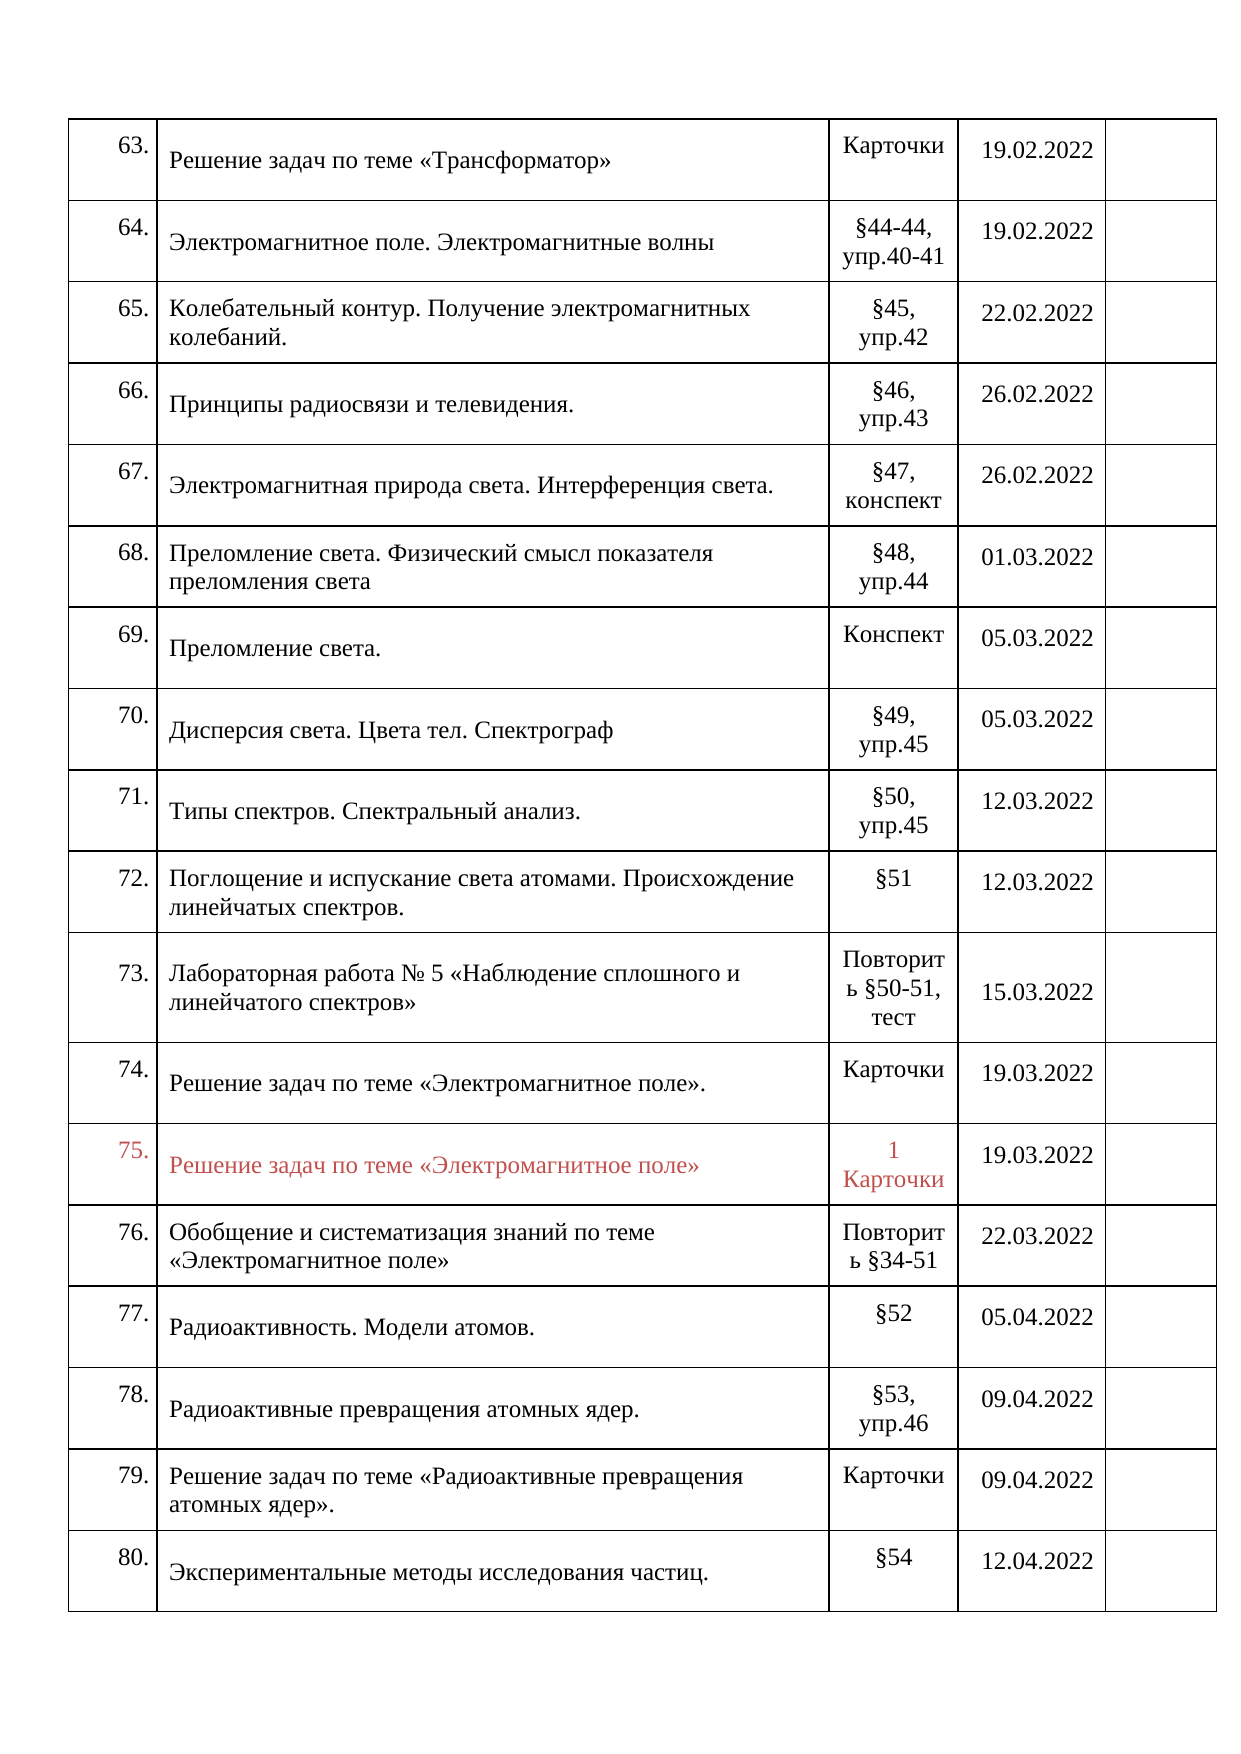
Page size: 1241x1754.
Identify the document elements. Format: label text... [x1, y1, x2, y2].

table_cell [69, 364, 156, 443]
table_cell Решение задач по теме «Электромагнитное поле». [158, 1043, 828, 1123]
table_cell [69, 1531, 156, 1611]
table_cell [69, 120, 156, 199]
table_cell Лабораторная работа № 5 «Наблюдение сплошного и линейчатого спектров» [158, 933, 828, 1041]
table_cell 19.02.2022 [959, 201, 1105, 281]
table_cell [1106, 771, 1216, 850]
table_cell 26.02.2022 [959, 445, 1105, 525]
table_cell [69, 1124, 156, 1204]
table_cell 1 Карточки [830, 1124, 957, 1204]
table_cell [1106, 608, 1216, 688]
table_cell Электромагнитная природа света. Интерференция света. [158, 445, 828, 525]
table_cell §50, упр.45 [830, 771, 957, 850]
table_cell [1106, 201, 1216, 281]
table_cell [69, 1368, 156, 1448]
table_cell 19.03.2022 [959, 1124, 1105, 1204]
table_cell [69, 1450, 156, 1529]
table_cell 12.04.2022 [959, 1531, 1105, 1611]
table_cell 22.02.2022 [959, 282, 1105, 362]
table_cell [69, 608, 156, 688]
table_cell 22.03.2022 [959, 1206, 1105, 1285]
table_cell Карточки [830, 1043, 957, 1123]
table_cell §46, упр.43 [830, 364, 957, 443]
table_cell [1106, 852, 1216, 932]
table_cell [69, 771, 156, 850]
table_cell 01.03.2022 [959, 527, 1105, 606]
table_cell Обобщение и систематизация знаний по теме «Электромагнитное поле» [158, 1206, 828, 1285]
table_cell [69, 201, 156, 281]
table_cell §45, упр.42 [830, 282, 957, 362]
table_cell §49, упр.45 [830, 689, 957, 769]
table_cell Электромагнитное поле. Электромагнитные волны [158, 201, 828, 281]
table_cell Конспект [830, 608, 957, 688]
table_cell 19.02.2022 [959, 120, 1105, 199]
table_cell 19.03.2022 [959, 1043, 1105, 1123]
table_cell [1106, 689, 1216, 769]
table_cell [69, 527, 156, 606]
table_cell Радиоактивность. Модели атомов. [158, 1287, 828, 1367]
table_cell 12.03.2022 [959, 771, 1105, 850]
table_cell [69, 445, 156, 525]
table_cell Преломление света. Физический смысл показателя преломления света [158, 527, 828, 606]
table_cell Экспериментальные методы исследования частиц. [158, 1531, 828, 1611]
table_cell [69, 852, 156, 932]
table_cell Повторить §50-51, тест [830, 933, 957, 1041]
table_cell 09.04.2022 [959, 1368, 1105, 1448]
table_cell Поглощение и испускание света атомами. Происхождение линейчатых спектров. [158, 852, 828, 932]
table_cell [69, 1287, 156, 1367]
table_cell Радиоактивные превращения атомных ядер. [158, 1368, 828, 1448]
table_cell §53, упр.46 [830, 1368, 957, 1448]
table_cell 09.04.2022 [959, 1450, 1105, 1529]
table_cell [1106, 1206, 1216, 1285]
table_cell §51 [830, 852, 957, 932]
table_cell Типы спектров. Спектральный анализ. [158, 771, 828, 850]
table_cell Повторить §34-51 [830, 1206, 957, 1285]
table_cell §48, упр.44 [830, 527, 957, 606]
table_cell 15.03.2022 [959, 933, 1105, 1041]
table_cell [1106, 1124, 1216, 1204]
table_cell [1106, 364, 1216, 443]
table_cell §54 [830, 1531, 957, 1611]
table_cell [1106, 445, 1216, 525]
table_cell Преломление света. [158, 608, 828, 688]
table_cell Решение задач по теме «Радиоактивные превращения атомных ядер». [158, 1450, 828, 1529]
table_cell 05.04.2022 [959, 1287, 1105, 1367]
table_cell [1106, 1531, 1216, 1611]
table_cell §47, конспект [830, 445, 957, 525]
table_cell §52 [830, 1287, 957, 1367]
table_cell Решение задач по теме «Электромагнитное поле» [158, 1124, 828, 1204]
table_cell [1106, 933, 1216, 1041]
table_cell [1106, 1287, 1216, 1367]
table_cell [69, 689, 156, 769]
table_cell 26.02.2022 [959, 364, 1105, 443]
table_cell [69, 282, 156, 362]
table_cell §44-44, упр.40-41 [830, 201, 957, 281]
table_cell [1106, 527, 1216, 606]
table_cell [1106, 120, 1216, 199]
table_cell Решение задач по теме «Трансформатор» [158, 120, 828, 199]
table_cell [69, 1206, 156, 1285]
table_cell [1106, 1043, 1216, 1123]
table_cell [1106, 1450, 1216, 1529]
table_cell Колебательный контур. Получение электромагнитных колебаний. [158, 282, 828, 362]
table_cell 05.03.2022 [959, 689, 1105, 769]
table_cell [1106, 282, 1216, 362]
table_cell 12.03.2022 [959, 852, 1105, 932]
table_cell Принципы радиосвязи и телевидения. [158, 364, 828, 443]
table_cell [1106, 1368, 1216, 1448]
table_cell [69, 1043, 156, 1123]
table_cell [69, 933, 156, 1041]
table_cell Карточки [830, 1450, 957, 1529]
table_cell Дисперсия света. Цвета тел. Спектрограф [158, 689, 828, 769]
table_cell 05.03.2022 [959, 608, 1105, 688]
table_cell Карточки [830, 120, 957, 199]
